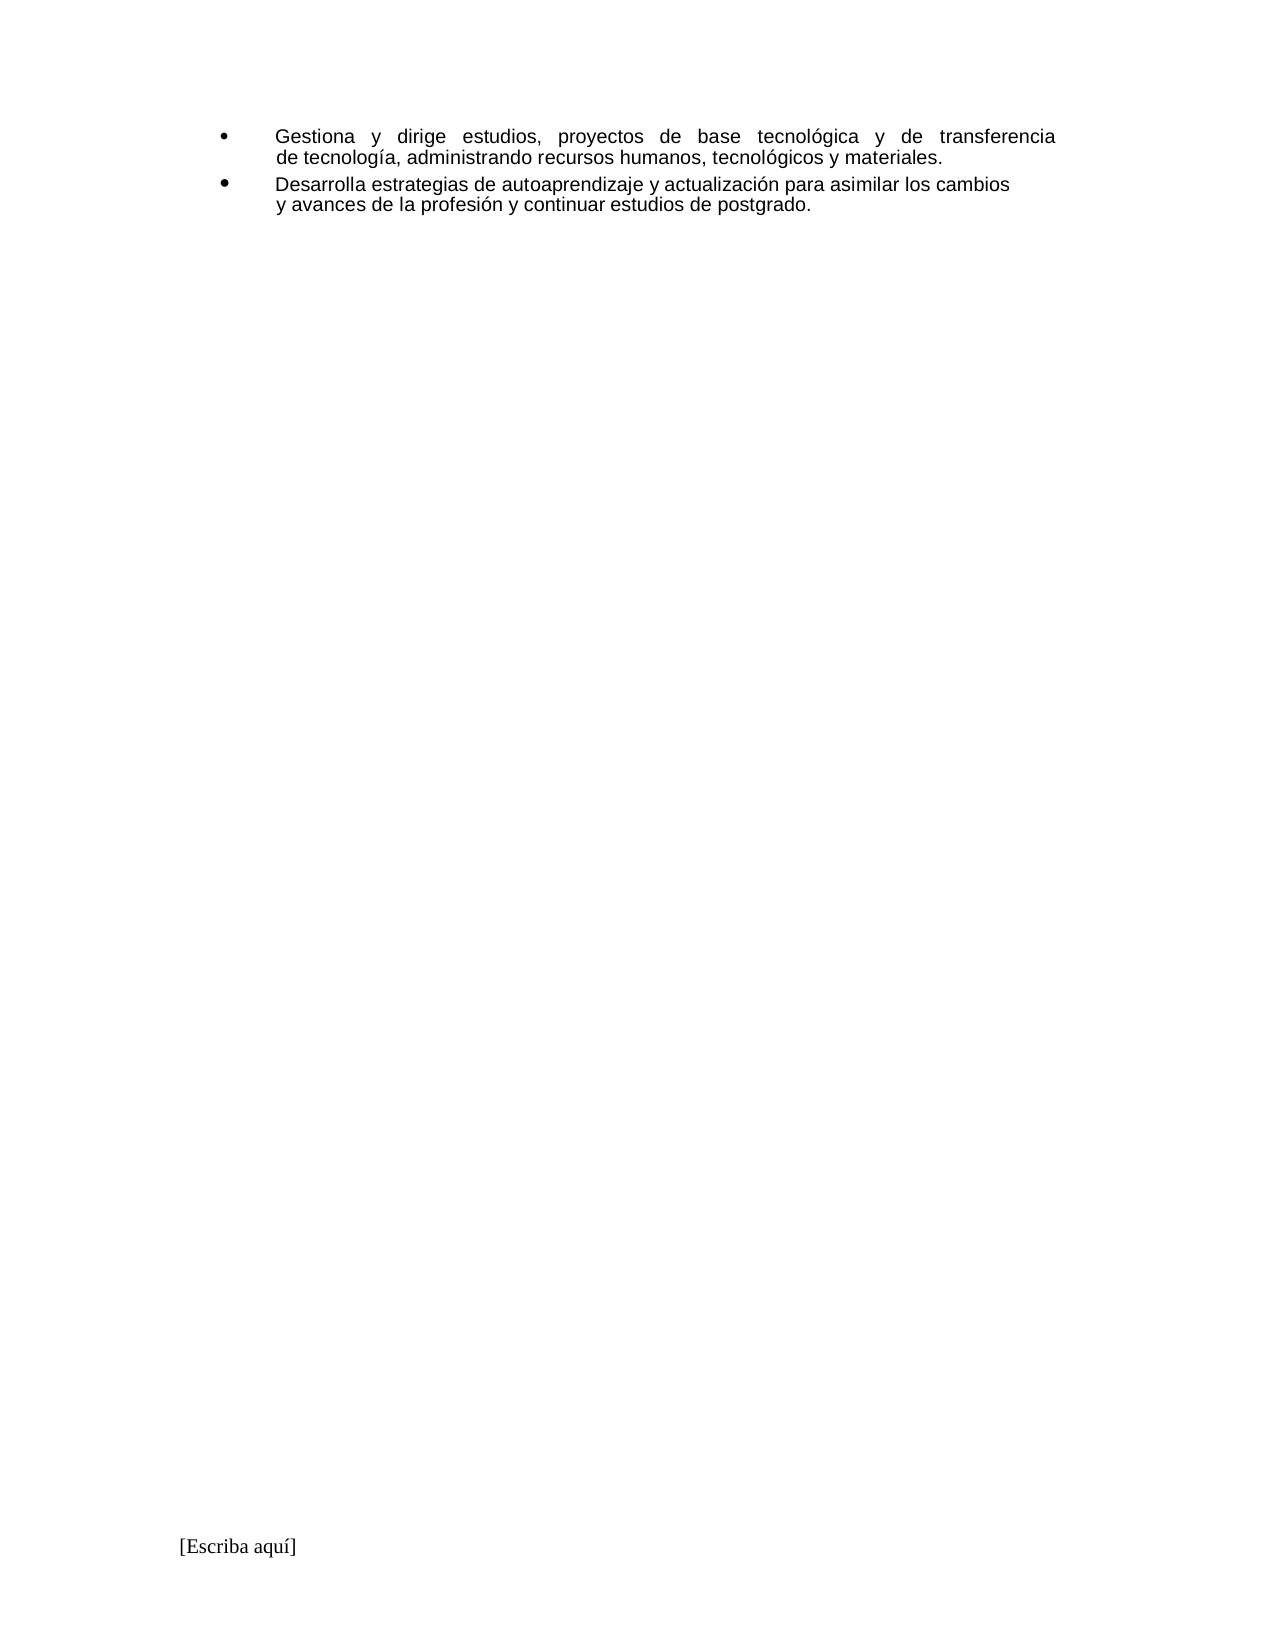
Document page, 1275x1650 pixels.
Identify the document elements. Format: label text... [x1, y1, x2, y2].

text  Gestiona y dirige estudios, proyectos de base tecnológica y de transferencia de tecnología, administrando recursos humanos, tecnológicos y materiales. [221, 127, 1057, 169]
text  Desarrolla estrategias de autoaprendizaje y actualización para asimilar los cambios y avances de la profesión y continuar estudios de postgrado. [221, 174, 1018, 216]
